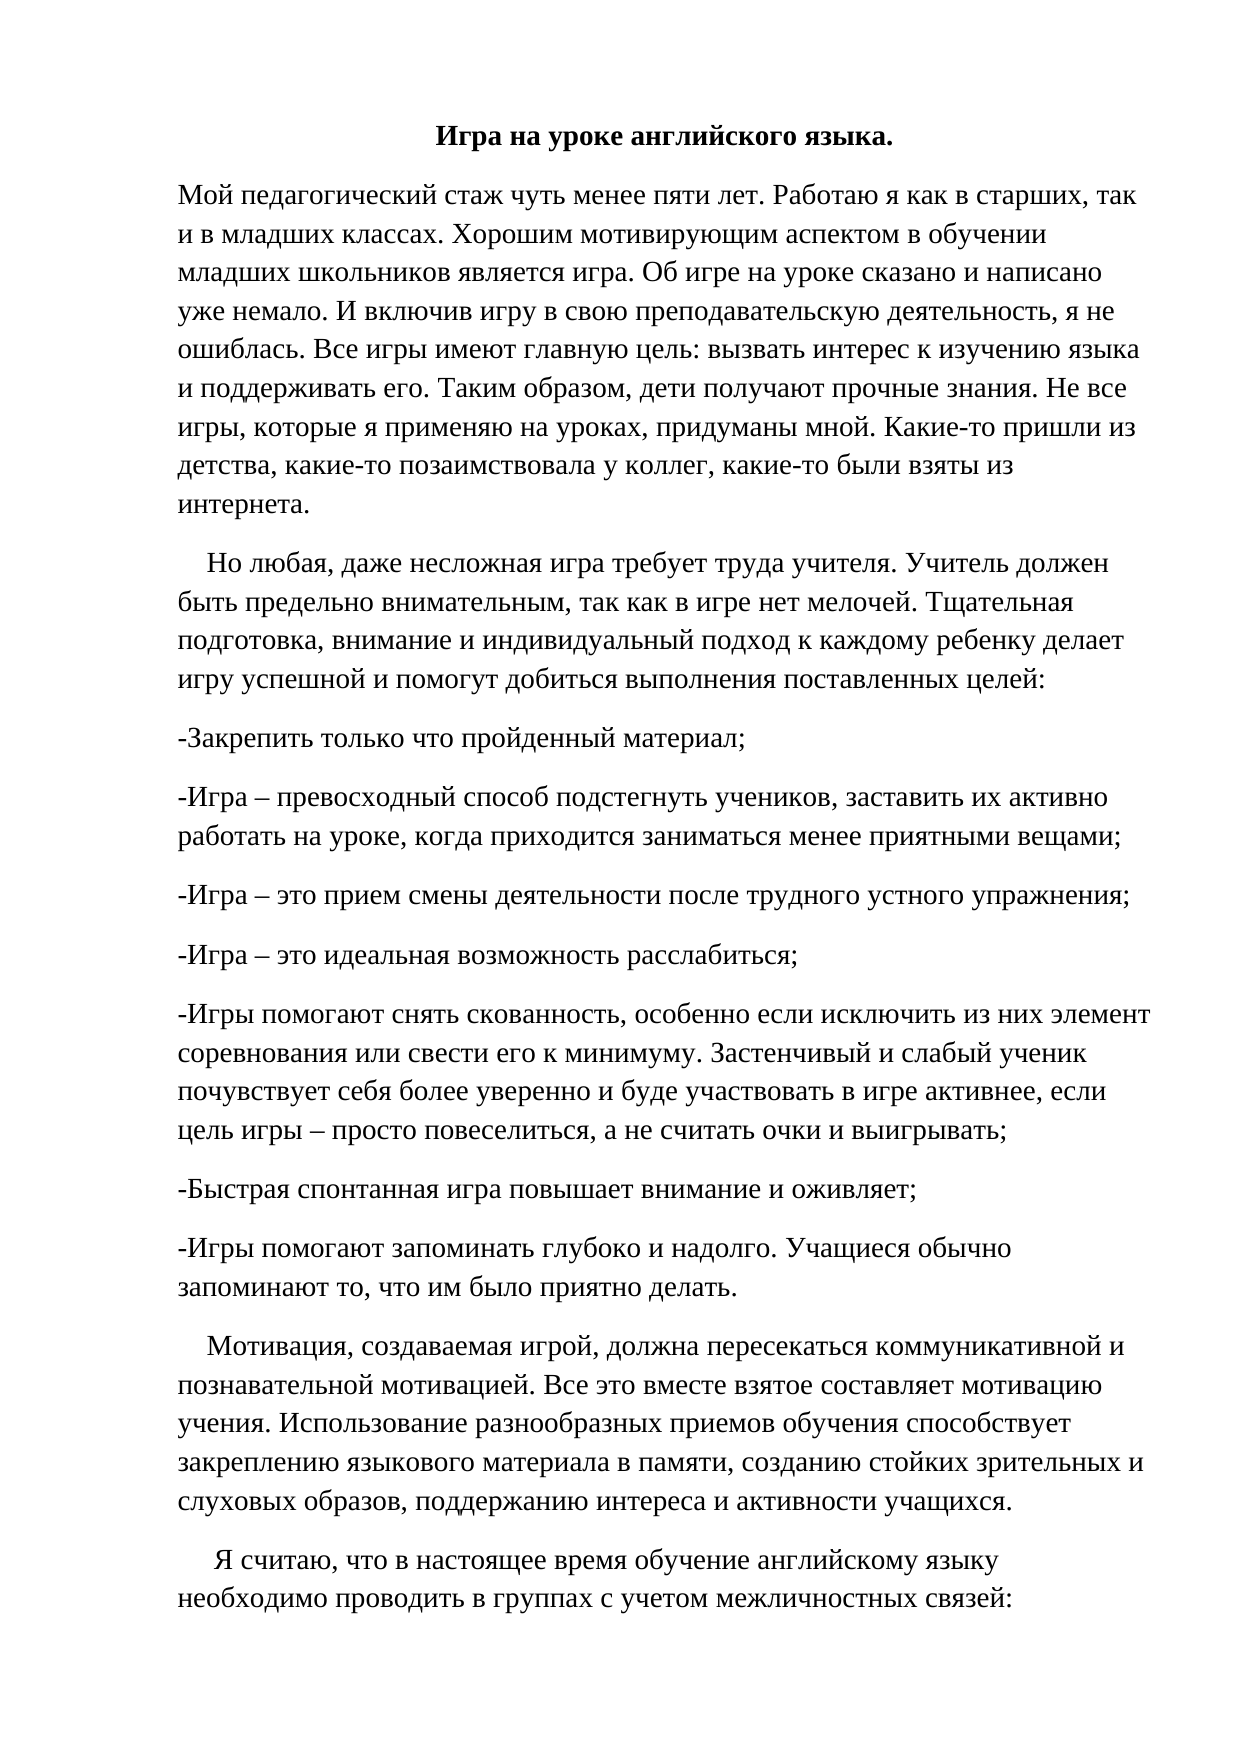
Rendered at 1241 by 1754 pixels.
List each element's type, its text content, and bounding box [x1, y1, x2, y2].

text Мотивация, создаваемая игрой, должна пересекаться коммуникативной и познавательной мотивацией. Все это вместе взятое составляет мотивацию учения. Использование разнообразных приемов обучения способствует закреплению языкового материала в памяти, созданию стойких зрительных и слуховых образов, поддержанию интереса и активности учащихся. [177, 1328, 1152, 1516]
text -Закрепить только что пройденный материал; [177, 720, 1152, 754]
text -Быстрая спонтанная игра повышает внимание и оживляет; [177, 1171, 1152, 1205]
text Но любая, даже несложная игра требует труда учителя. Учитель должен быть предельно внимательным, так как в игре нет мелочей. Тщательная подготовка, внимание и индивидуальный подход к каждому ребенку делает игру успешной и помогут добиться выполнения поставленных целей: [177, 545, 1152, 694]
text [177, 1542, 1152, 1614]
text Мой педагогический стаж чуть менее пяти лет. Работаю я как в старших, так и в младших классах. Хорошим мотивирующим аспектом в обучении младших школьников является игра. Об игре на уроке сказано и написано уже немало. И включив игру в свою преподавательскую деятельность, я не ошиблась. Все игры имеют главную цель: вызвать интерес к изучению языка и поддерживать его. Таким образом, дети получают прочные знания. Не все игры, которые я применяю на уроках, придуманы мной. Какие-то пришли из детства, какие-то позаимствовала у коллег, какие-то были взяты из интернета. [177, 177, 1152, 519]
text -Игра – это идеальная возможность расслабиться; [177, 937, 1152, 970]
text -Игра – превосходный способ подстегнуть учеников, заставить их активно работать на уроке, когда приходится заниматься менее приятными вещами; [177, 779, 1152, 852]
text Игра на уроке английского языка. [177, 118, 1152, 152]
text -Игры помогают запоминать глубоко и надолго. Учащиеся обычно запоминают то, что им было приятно делать. [177, 1231, 1152, 1303]
text -Игра – это прием смены деятельности после трудного устного упражнения; [177, 877, 1152, 911]
text -Игры помогают снять скованность, особенно если исключить из них элемент соревнования или свести его к минимуму. Застенчивый и слабый ученик почувствует себя более уверенно и буде участвовать в игре активнее, если цель игры – просто повеселиться, а не считать очки и выигрывать; [177, 996, 1152, 1145]
